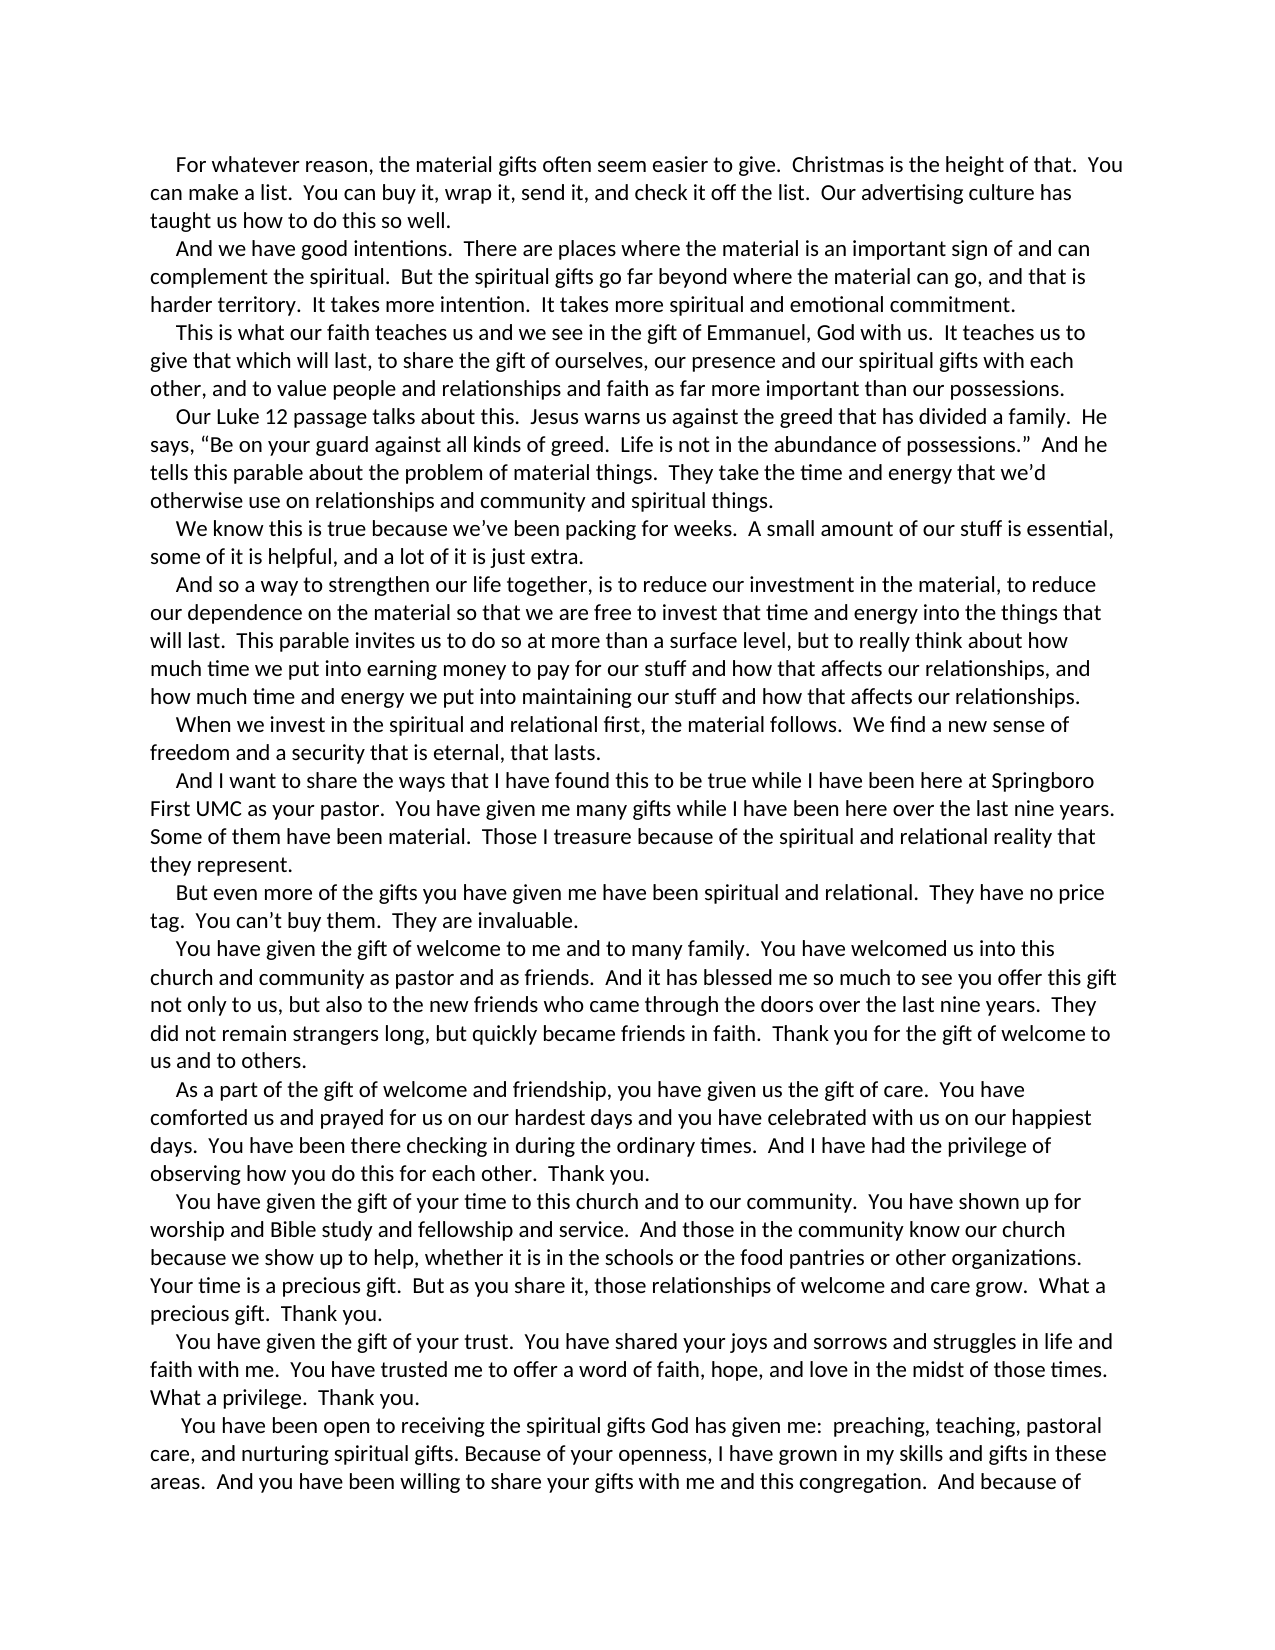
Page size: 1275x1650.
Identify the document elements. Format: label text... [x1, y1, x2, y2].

text And I want to share the ways that I have found this to be true while I have been here at Springboro First UMC as your pastor. You have given me many gifts while I have been here over the last nine years. Some of them have been material. Those I treasure because of the spiritual and relational reality that they represent. [150, 766, 1125, 878]
text You have given the gift of your time to this church and to our community. You have shown up for worship and Bible study and fellowship and service. And those in the community know our church because we show up to help, whether it is in the schools or the food pantries or other organizations. Your time is a precious gift. But as you share it, those relationships of welcome and care grow. What a precious gift. Thank you. [150, 1187, 1125, 1327]
text And so a way to strengthen our life together, is to reduce our investment in the material, to reduce our dependence on the material so that we are free to invest that time and energy into the things that will last. This parable invites us to do so at more than a surface level, but to really think about how much time we put into earning money to pay for our stuff and how that affects our relationships, and how much time and energy we put into maintaining our stuff and how that affects our relationships. [150, 570, 1125, 710]
text You have given the gift of your trust. You have shared your joys and sorrows and struggles in life and faith with me. You have trusted me to offer a word of faith, hope, and love in the midst of those times. What a privilege. Thank you. [150, 1327, 1125, 1411]
text But even more of the gifts you have given me have been spiritual and relational. They have no price tag. You can’t buy them. They are invaluable. [150, 878, 1125, 934]
text When we invest in the spiritual and relational first, the material follows. We find a new sense of freedom and a security that is eternal, that lasts. [150, 710, 1125, 766]
text As a part of the gift of welcome and friendship, you have given us the gift of care. You have comforted us and prayed for us on our hardest days and you have celebrated with us on our happiest days. You have been there checking in during the ordinary times. And I have had the privilege of observing how you do this for each other. Thank you. [150, 1075, 1125, 1187]
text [150, 1411, 1125, 1495]
text You have given the gift of welcome to me and to many family. You have welcomed us into this church and community as pastor and as friends. And it has blessed me so much to see you offer this gift not only to us, but also to the new friends who came through the doors over the last nine years. They did not remain strangers long, but quickly became friends in faith. Thank you for the gift of welcome to us and to others. [150, 934, 1125, 1075]
text We know this is true because we’ve been packing for weeks. A small amount of our stuff is essential, some of it is helpful, and a lot of it is just extra. [150, 514, 1125, 570]
text And we have good intentions. There are places where the material is an important sign of and can complement the spiritual. But the spiritual gifts go far beyond where the material can go, and that is harder territory. It takes more intention. It takes more spiritual and emotional commitment. [150, 234, 1125, 318]
text For whatever reason, the material gifts often seem easier to give. Christmas is the height of that. You can make a list. You can buy it, wrap it, send it, and check it off the list. Our advertising culture has taught us how to do this so well. [150, 150, 1125, 234]
text Our Luke 12 passage talks about this. Jesus warns us against the greed that has divided a family. He says, “Be on your guard against all kinds of greed. Life is not in the abundance of possessions.” And he tells this parable about the problem of material things. They take the time and energy that we’d otherwise use on relationships and community and spiritual things. [150, 402, 1125, 514]
text This is what our faith teaches us and we see in the gift of Emmanuel, God with us. It teaches us to give that which will last, to share the gift of ourselves, our presence and our spiritual gifts with each other, and to value people and relationships and faith as far more important than our possessions. [150, 318, 1125, 402]
